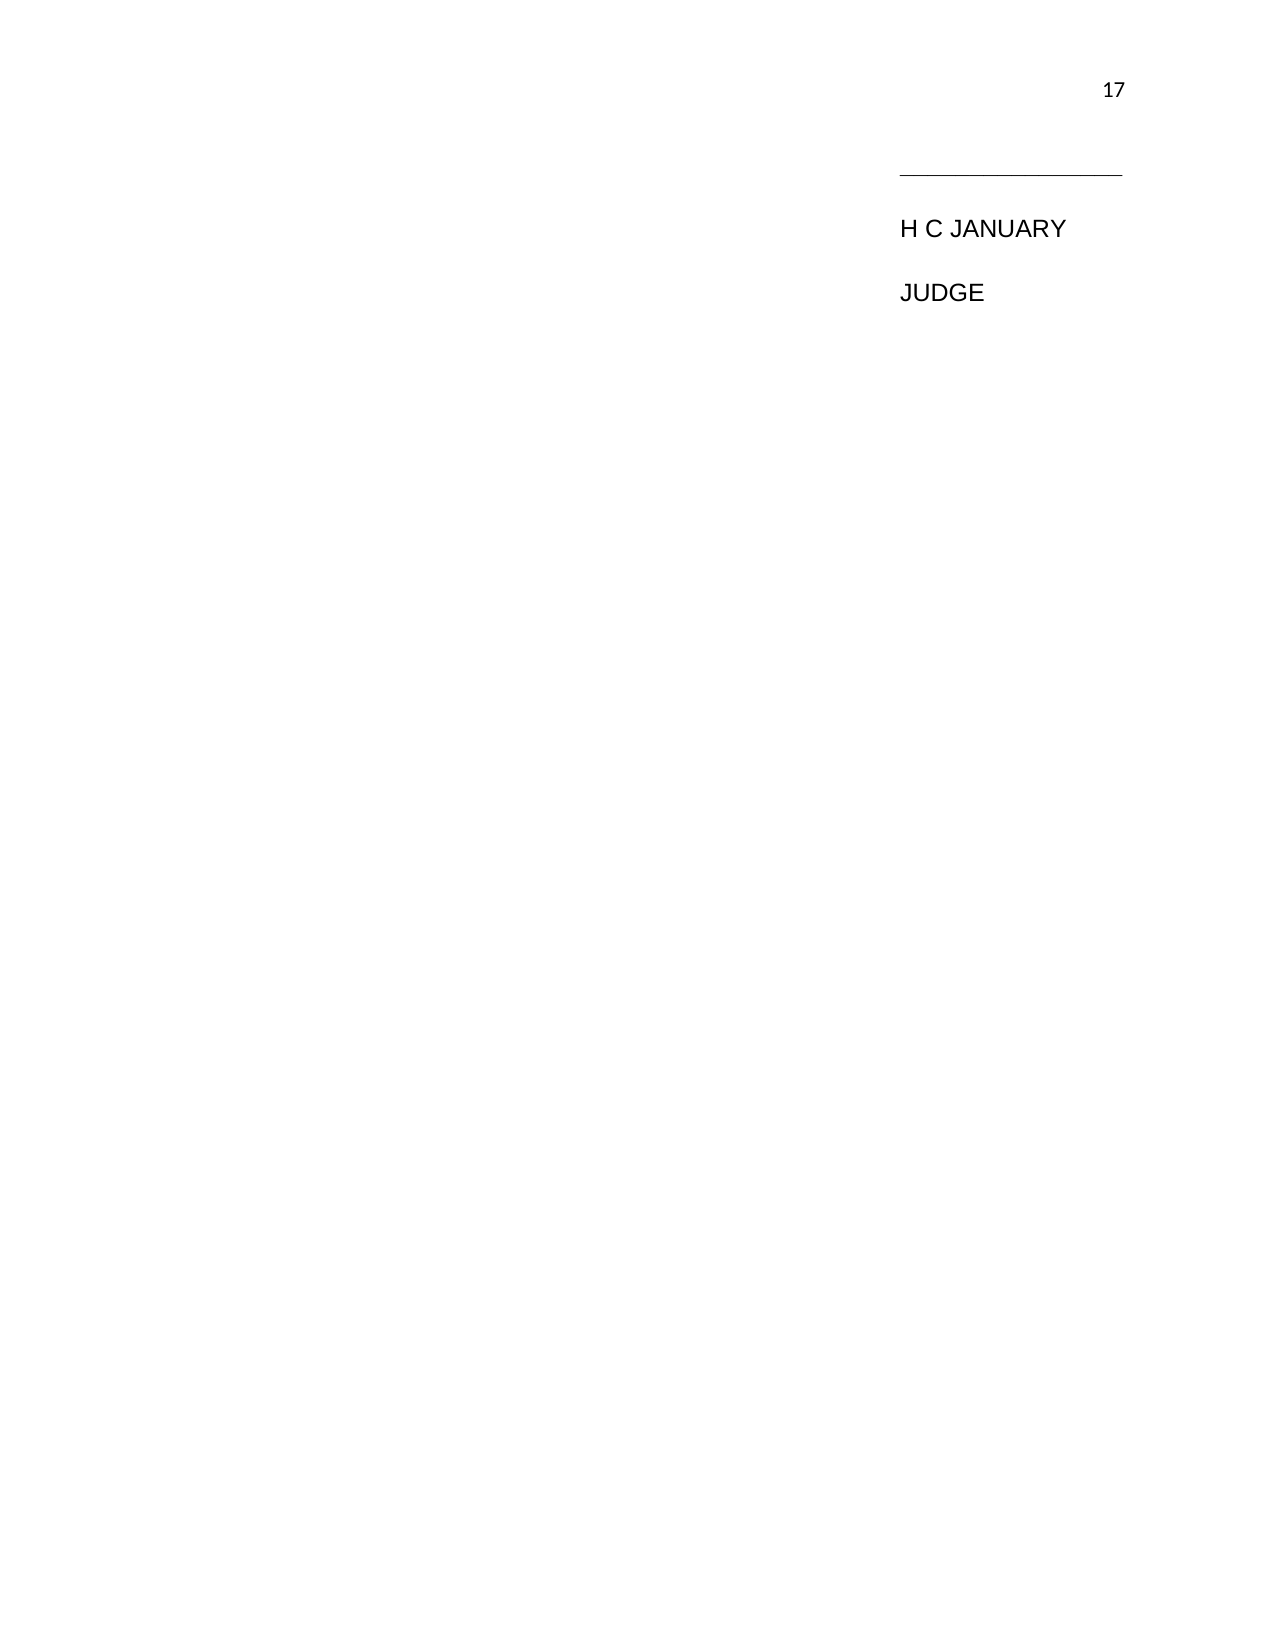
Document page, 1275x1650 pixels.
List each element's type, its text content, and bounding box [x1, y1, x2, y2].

text JUDGE [225, 278, 1125, 307]
text ________________ [225, 150, 1125, 179]
text H C JANUARY [225, 214, 1125, 243]
